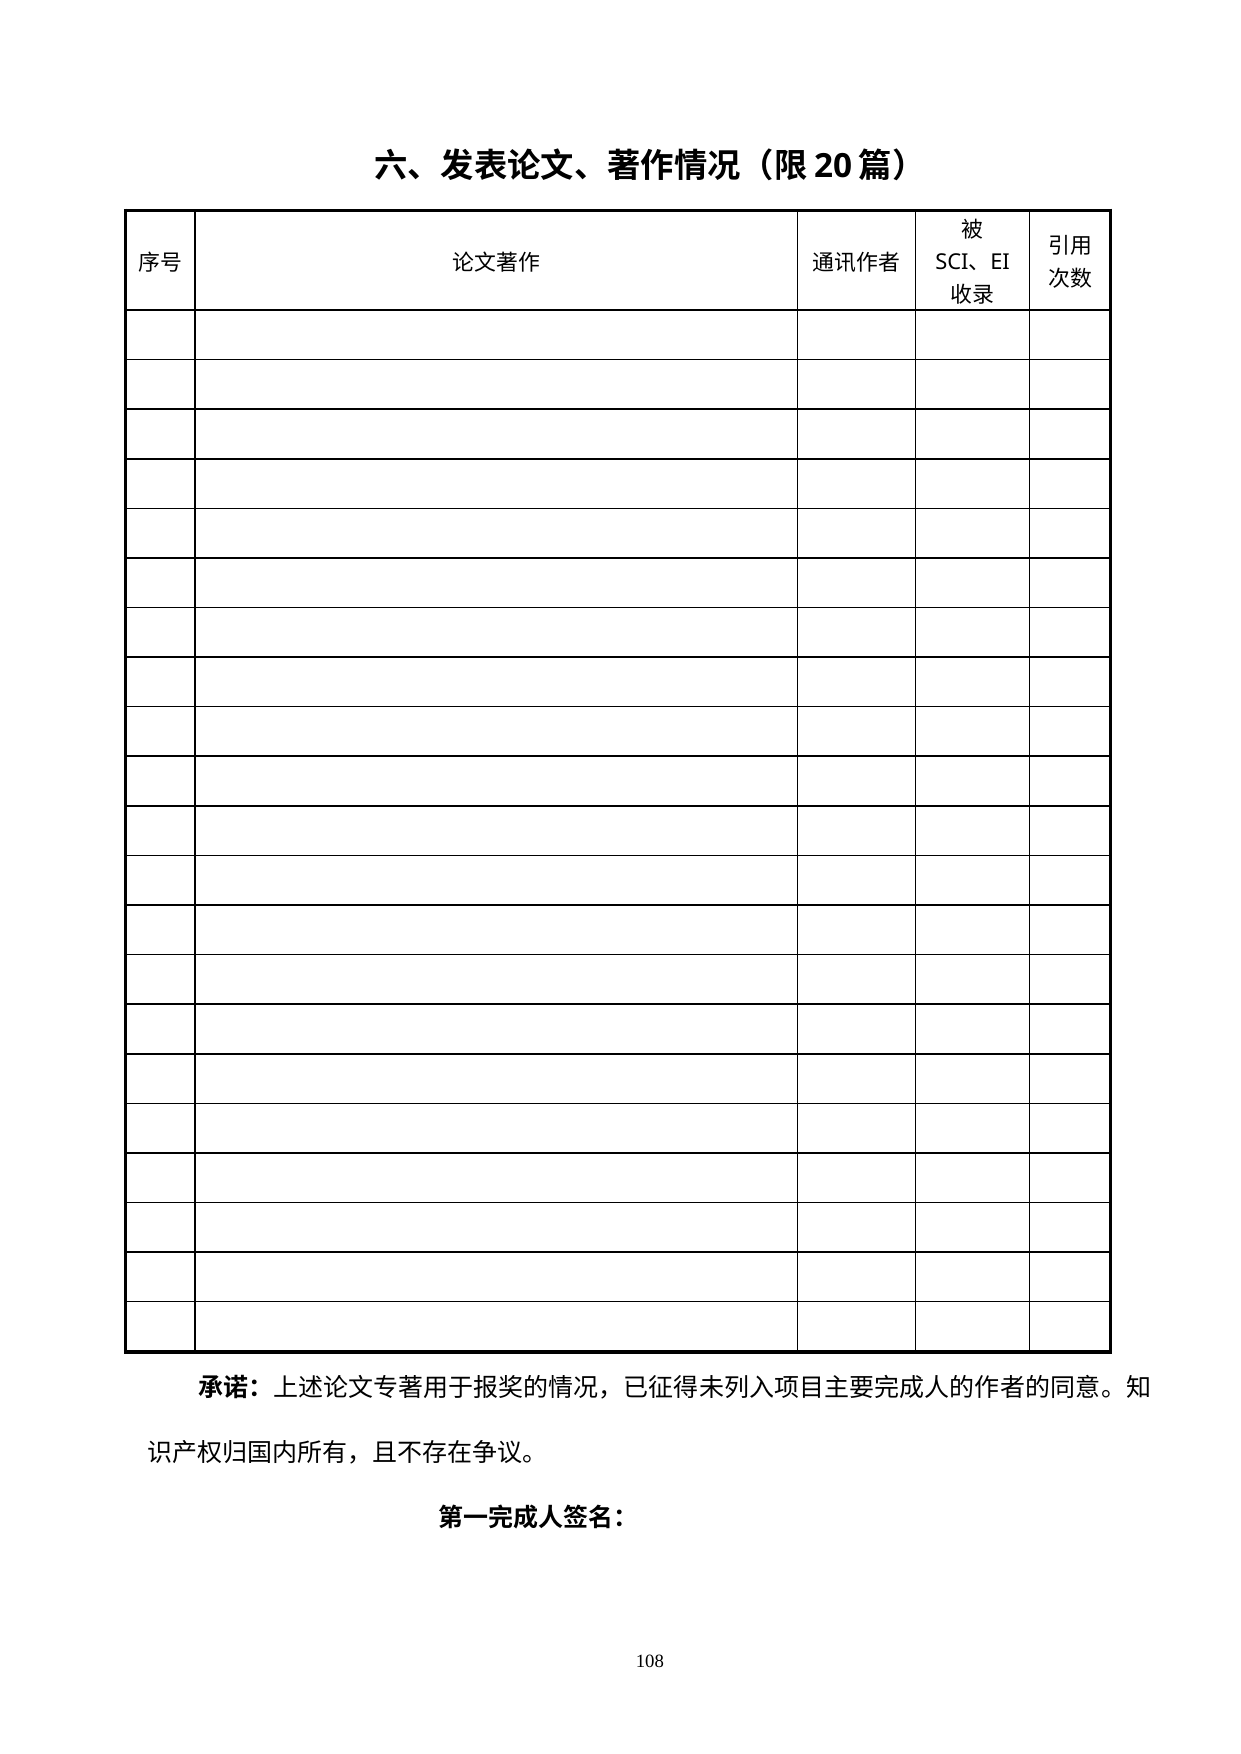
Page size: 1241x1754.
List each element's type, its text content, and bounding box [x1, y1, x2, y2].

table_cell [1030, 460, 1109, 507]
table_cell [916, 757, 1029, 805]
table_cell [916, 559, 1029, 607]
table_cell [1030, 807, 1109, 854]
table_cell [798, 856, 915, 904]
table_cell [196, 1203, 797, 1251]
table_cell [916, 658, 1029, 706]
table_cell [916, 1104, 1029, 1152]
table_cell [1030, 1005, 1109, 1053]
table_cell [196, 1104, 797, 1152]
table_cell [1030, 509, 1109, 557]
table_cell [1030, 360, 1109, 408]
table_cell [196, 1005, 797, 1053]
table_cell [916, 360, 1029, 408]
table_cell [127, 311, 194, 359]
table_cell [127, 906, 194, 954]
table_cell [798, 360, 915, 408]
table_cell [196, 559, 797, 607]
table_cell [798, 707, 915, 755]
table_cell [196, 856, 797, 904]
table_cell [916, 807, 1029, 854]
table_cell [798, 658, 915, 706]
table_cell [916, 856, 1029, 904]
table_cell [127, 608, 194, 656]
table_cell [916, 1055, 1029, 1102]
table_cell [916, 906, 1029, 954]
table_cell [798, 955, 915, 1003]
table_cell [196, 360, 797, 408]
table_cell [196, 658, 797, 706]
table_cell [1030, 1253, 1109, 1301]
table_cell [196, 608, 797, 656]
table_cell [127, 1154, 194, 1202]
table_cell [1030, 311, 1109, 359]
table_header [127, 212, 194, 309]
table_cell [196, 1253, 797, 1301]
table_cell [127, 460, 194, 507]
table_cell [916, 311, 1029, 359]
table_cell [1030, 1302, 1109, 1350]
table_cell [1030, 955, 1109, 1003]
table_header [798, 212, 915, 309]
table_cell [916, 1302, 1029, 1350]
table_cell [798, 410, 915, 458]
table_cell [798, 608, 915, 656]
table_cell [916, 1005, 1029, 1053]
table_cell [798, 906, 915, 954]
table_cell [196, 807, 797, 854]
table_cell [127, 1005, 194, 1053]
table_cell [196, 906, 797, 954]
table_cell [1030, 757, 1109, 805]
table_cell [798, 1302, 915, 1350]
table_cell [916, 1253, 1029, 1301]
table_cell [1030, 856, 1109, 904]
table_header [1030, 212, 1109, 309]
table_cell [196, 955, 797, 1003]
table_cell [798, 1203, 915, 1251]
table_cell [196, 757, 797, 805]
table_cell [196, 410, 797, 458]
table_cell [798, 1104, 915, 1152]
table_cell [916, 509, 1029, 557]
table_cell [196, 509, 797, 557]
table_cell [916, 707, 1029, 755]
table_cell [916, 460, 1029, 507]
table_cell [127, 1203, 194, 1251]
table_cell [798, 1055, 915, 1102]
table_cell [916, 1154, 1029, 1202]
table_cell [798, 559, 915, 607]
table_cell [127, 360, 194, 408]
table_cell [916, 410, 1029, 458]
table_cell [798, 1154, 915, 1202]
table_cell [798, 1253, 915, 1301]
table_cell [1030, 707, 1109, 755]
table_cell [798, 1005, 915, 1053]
text 承诺：上述论文专著用于报奖的情况，已征得未列入项目主要完成人的作者的同意。知识产权归国内所有，且不存在争议。 [148, 1353, 1152, 1483]
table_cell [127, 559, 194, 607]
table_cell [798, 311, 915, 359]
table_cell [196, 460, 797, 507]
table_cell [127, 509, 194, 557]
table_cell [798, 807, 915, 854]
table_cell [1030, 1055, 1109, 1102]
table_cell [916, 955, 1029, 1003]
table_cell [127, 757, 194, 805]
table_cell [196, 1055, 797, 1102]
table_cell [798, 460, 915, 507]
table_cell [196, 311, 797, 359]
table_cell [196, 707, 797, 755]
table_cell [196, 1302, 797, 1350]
text 第一完成人签名： [148, 1483, 1152, 1548]
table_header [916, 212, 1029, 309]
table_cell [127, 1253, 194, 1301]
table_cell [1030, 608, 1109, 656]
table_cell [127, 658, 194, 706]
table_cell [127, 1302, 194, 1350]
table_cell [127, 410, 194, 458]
text 六、发表论文、著作情况（限20篇） [148, 131, 1152, 196]
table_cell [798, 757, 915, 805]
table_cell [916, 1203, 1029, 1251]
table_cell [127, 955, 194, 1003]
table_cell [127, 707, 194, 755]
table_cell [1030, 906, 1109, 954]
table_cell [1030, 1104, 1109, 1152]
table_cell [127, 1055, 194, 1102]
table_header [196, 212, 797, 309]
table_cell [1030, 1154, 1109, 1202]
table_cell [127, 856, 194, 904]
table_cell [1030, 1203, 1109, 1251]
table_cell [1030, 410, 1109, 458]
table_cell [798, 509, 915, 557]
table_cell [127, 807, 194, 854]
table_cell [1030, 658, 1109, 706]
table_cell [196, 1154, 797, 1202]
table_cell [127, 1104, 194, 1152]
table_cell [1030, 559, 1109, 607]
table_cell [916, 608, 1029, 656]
